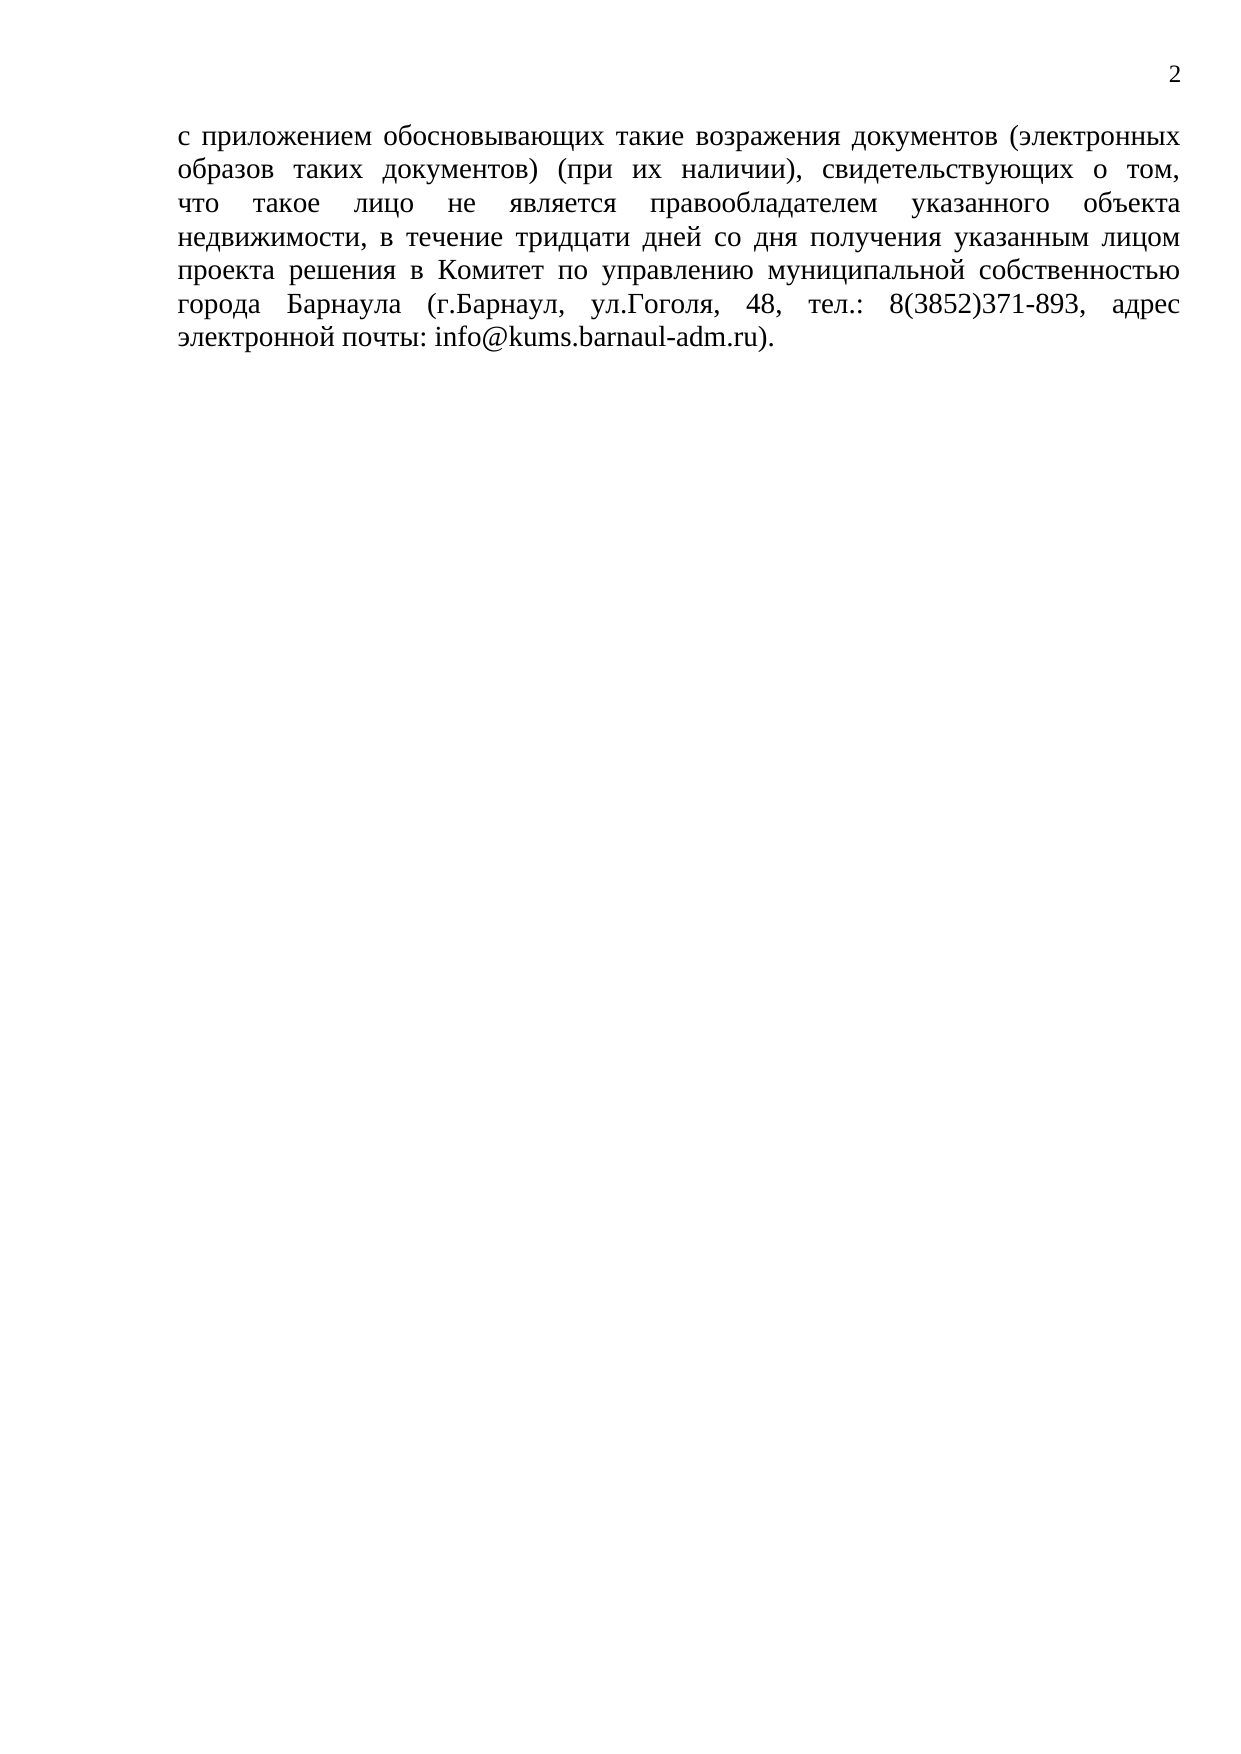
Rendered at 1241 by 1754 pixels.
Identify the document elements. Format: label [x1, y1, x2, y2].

text [177, 118, 1181, 353]
